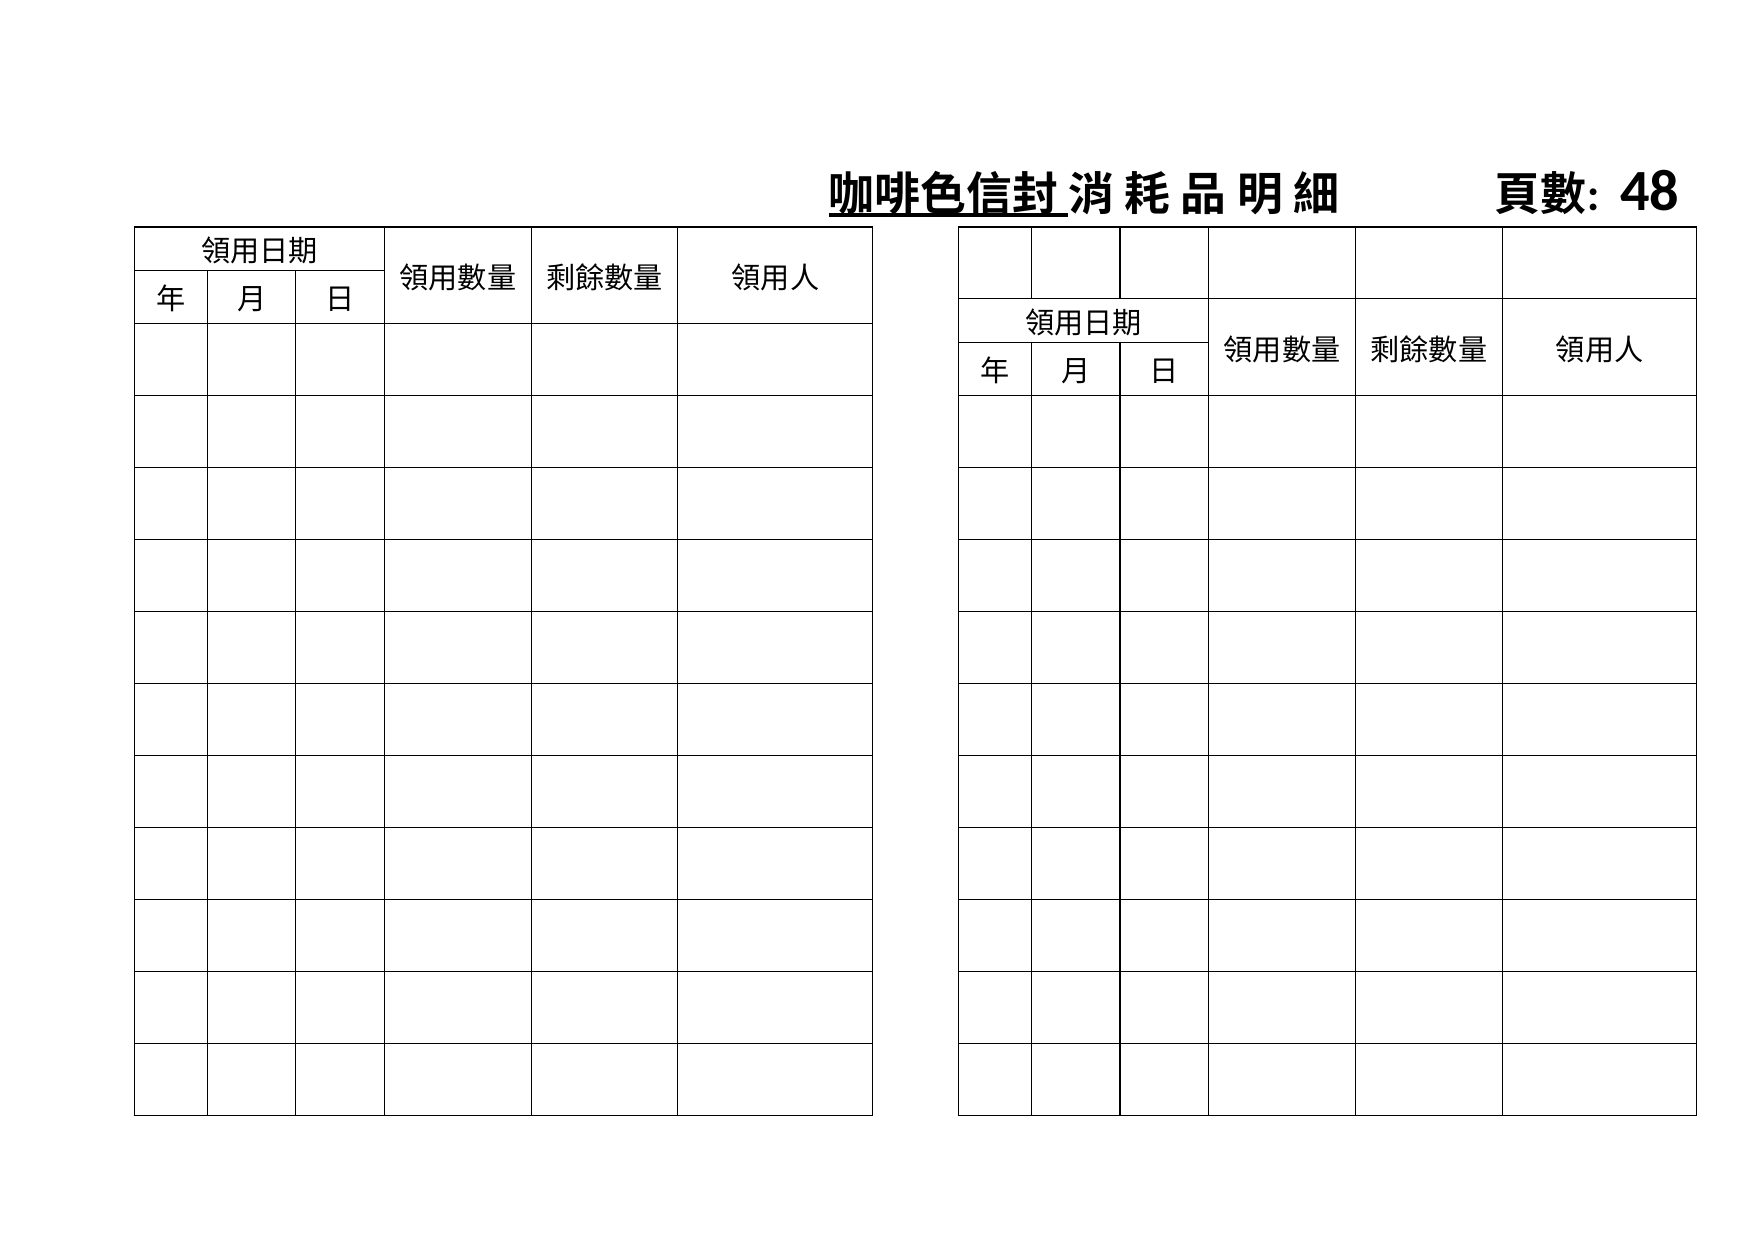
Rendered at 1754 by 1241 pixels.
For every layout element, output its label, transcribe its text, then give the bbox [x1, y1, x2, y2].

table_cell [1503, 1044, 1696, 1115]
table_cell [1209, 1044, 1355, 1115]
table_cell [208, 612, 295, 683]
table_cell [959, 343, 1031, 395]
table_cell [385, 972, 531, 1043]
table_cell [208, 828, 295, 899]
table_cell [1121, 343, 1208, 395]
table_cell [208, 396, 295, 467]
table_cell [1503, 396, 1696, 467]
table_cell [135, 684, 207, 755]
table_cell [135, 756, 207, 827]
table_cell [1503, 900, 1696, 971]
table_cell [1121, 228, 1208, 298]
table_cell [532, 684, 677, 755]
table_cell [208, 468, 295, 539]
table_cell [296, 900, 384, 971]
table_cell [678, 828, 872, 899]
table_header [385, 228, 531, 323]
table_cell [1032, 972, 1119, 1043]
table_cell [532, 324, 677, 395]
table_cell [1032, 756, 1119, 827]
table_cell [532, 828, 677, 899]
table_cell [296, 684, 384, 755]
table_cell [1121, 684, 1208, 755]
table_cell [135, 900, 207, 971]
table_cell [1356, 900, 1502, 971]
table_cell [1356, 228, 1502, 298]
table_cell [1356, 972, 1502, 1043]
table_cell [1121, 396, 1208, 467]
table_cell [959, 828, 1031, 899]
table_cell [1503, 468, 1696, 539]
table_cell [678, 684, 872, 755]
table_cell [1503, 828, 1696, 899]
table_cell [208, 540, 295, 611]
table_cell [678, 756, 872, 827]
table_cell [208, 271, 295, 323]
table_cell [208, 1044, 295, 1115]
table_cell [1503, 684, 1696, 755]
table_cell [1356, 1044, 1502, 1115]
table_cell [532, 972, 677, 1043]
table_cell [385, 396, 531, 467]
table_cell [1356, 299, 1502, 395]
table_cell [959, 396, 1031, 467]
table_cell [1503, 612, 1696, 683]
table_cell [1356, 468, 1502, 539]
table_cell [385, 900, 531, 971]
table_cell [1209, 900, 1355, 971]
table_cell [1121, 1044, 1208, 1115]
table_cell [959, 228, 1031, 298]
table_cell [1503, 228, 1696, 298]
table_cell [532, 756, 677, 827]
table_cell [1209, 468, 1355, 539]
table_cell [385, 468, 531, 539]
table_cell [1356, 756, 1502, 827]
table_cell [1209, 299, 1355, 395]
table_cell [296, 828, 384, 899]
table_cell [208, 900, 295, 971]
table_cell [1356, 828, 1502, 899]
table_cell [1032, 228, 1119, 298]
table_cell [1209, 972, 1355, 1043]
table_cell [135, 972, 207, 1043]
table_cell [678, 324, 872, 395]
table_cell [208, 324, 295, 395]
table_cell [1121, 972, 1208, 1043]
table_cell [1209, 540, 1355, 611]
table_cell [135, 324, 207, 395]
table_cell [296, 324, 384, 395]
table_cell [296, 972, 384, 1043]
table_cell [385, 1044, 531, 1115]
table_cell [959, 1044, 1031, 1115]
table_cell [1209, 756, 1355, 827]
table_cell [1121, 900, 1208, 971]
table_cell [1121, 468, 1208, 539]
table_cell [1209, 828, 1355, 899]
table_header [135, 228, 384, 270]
text 咖啡色信封 消 耗 品 明 細 頁數: 48 [75, 151, 1679, 226]
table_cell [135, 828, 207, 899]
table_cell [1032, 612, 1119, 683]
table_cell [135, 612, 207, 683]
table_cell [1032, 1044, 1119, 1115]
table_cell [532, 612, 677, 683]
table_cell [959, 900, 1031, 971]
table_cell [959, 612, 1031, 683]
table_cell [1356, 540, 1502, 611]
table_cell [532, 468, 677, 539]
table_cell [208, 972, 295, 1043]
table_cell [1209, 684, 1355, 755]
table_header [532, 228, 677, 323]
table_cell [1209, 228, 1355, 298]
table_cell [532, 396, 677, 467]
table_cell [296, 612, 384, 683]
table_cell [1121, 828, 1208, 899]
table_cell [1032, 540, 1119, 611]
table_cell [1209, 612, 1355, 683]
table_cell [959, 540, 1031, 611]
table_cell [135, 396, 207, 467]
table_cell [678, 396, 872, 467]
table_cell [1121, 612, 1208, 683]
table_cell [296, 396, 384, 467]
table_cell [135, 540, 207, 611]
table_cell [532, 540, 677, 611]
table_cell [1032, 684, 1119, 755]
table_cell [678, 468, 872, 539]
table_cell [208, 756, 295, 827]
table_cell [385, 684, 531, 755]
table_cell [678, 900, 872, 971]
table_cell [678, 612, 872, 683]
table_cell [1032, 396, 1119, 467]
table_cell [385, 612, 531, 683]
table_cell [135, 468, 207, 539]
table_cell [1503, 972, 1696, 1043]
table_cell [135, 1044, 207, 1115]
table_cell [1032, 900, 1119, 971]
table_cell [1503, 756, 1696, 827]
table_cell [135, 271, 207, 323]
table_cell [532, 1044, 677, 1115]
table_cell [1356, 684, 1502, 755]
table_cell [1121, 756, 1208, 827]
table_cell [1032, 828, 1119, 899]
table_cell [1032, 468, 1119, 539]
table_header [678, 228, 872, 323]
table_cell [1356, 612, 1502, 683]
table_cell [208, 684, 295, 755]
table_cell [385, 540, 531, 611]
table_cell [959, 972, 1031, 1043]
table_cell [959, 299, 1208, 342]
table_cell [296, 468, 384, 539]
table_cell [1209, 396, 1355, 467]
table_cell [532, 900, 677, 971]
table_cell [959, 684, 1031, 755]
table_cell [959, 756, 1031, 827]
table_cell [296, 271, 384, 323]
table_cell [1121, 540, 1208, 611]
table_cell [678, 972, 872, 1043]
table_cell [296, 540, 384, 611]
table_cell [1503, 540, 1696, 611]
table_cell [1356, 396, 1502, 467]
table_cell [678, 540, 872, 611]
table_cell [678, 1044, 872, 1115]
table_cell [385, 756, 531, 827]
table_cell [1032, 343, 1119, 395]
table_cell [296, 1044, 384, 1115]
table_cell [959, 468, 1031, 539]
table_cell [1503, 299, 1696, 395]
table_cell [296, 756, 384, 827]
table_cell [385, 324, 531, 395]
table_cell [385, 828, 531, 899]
